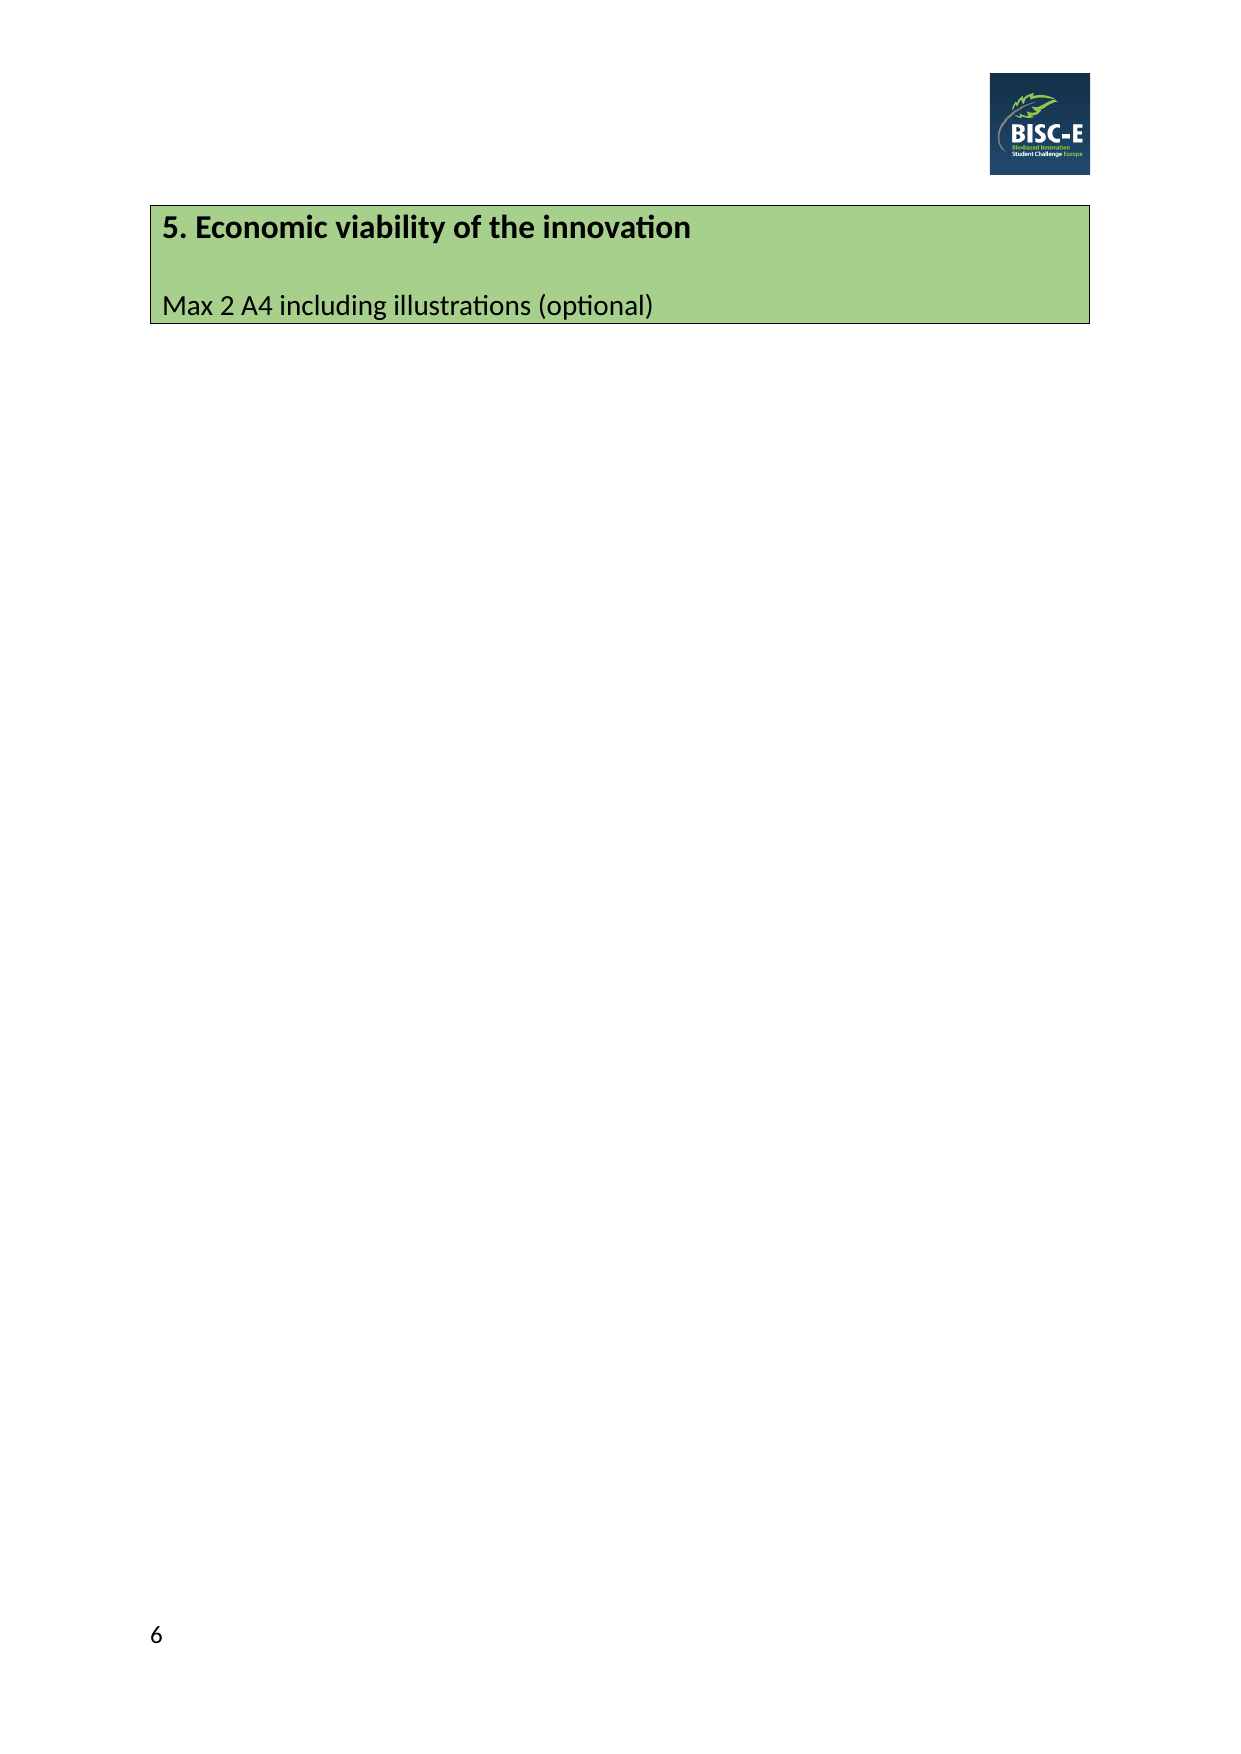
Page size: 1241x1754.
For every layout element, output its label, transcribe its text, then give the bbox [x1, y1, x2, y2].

table_header 5. Economic viability of the innovation Max 2 A4 including illustrations (optional) [151, 206, 1089, 323]
